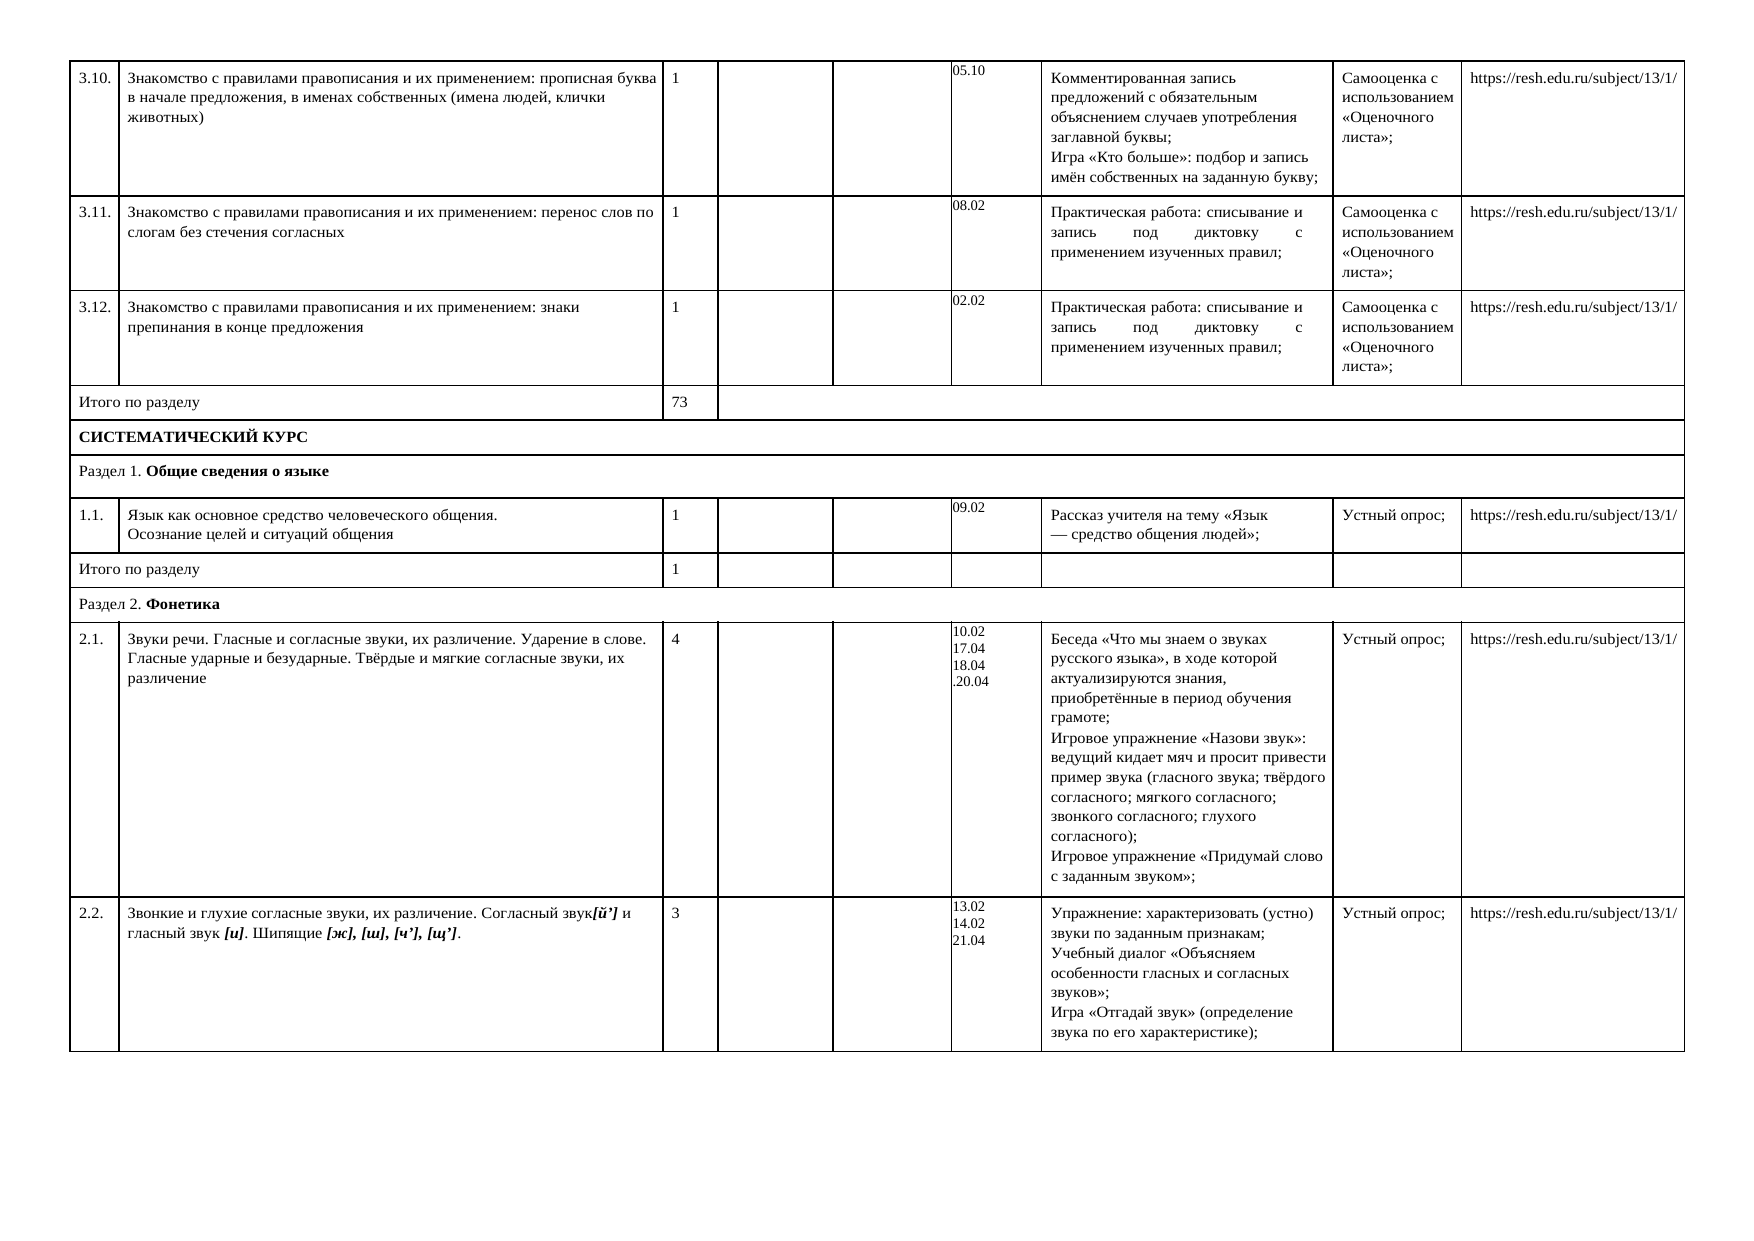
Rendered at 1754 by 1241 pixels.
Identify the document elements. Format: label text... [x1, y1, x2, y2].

table_cell 13.02 14.02 21.04 [952, 898, 1041, 1051]
table_cell [834, 623, 951, 896]
table_cell Упражнение: характеризовать (устно) звуки по заданным признакам; Учебный диалог «Объясняем особенности гласных и согласных звуков»; Игра «Отгадай звук» (определение звука по его характеристике); [1042, 898, 1332, 1051]
table_cell https://resh.edu.ru/subject/13/1/ [1462, 499, 1684, 552]
table_cell Язык как основное средство человеческого общения. Осознание целей и ситуаций общения [120, 499, 662, 552]
table_cell 2.1. [71, 623, 118, 896]
table_cell [834, 197, 951, 290]
table_cell [834, 499, 951, 552]
table_cell Практическая работа: списывание и запись под диктовку с применением изученных правил; [1042, 197, 1332, 290]
table_cell [719, 386, 1684, 419]
table_header 05.10 [952, 62, 1041, 195]
table_cell Беседа «Что мы знаем о звуках русского языка», в ходе которой актуализируются знания, приобретённые в период обучения грамоте; Игровое упражнение «Назови звук»: ведущий кидает мяч и просит привести пример звука (гласного звука; твёрдого согласного; мягкого согласного; звонкого согласного; глухого согласного); Игровое упражнение «Придумай слово с заданным звуком»; [1042, 623, 1332, 896]
table_cell [719, 197, 832, 290]
table_cell Самооценка с использованием «Оценочного листа»; [1334, 291, 1461, 384]
table_header Комментированная запись предложений с обязательным объяснением случаев употребления заглавной буквы; Игра «Кто больше»: подбор и запись имён собственных на заданную букву; [1042, 62, 1332, 195]
table_cell https://resh.edu.ru/subject/13/1/ [1462, 898, 1684, 1051]
table_cell [952, 554, 1041, 587]
table_cell https://resh.edu.ru/subject/13/1/ [1462, 291, 1684, 384]
table_cell https://resh.edu.ru/subject/13/1/ [1462, 623, 1684, 896]
table_cell [834, 291, 951, 384]
table_cell 4 [664, 623, 717, 896]
table_header Самооценка с использованием «Оценочного листа»; [1334, 62, 1461, 195]
table_cell 3.12. [71, 291, 118, 384]
table_cell Итого по разделу [71, 386, 662, 419]
table_cell 1 [664, 197, 717, 290]
table_cell [834, 898, 951, 1051]
table_header https://resh.edu.ru/subject/13/1/ [1462, 62, 1684, 195]
table_cell Практическая работа: списывание и запись под диктовку с применением изученных правил; [1042, 291, 1332, 384]
table_cell Знакомство с правилами правописания и их применением: знаки препинания в конце предложения [120, 291, 662, 384]
table_header [719, 62, 832, 195]
table_cell Раздел 2. Фонетика [71, 588, 1684, 621]
table_cell 3.11. [71, 197, 118, 290]
table_cell 1 [664, 291, 717, 384]
table_cell [1334, 554, 1461, 587]
table_cell [719, 898, 832, 1051]
table_cell Устный опрос; [1334, 499, 1461, 552]
table_cell 2.2. [71, 898, 118, 1051]
table_cell Устный опрос; [1334, 898, 1461, 1051]
table_cell Устный опрос; [1334, 623, 1461, 896]
table_cell [834, 554, 951, 587]
table_header [834, 62, 951, 195]
table_cell Знакомство с правилами правописания и их применением: перенос слов по слогам без стечения согласных [120, 197, 662, 290]
table_cell 1 [664, 554, 717, 587]
table_header 1 [664, 62, 717, 195]
table_cell [719, 554, 832, 587]
table_cell Самооценка с использованием «Оценочного листа»; [1334, 197, 1461, 290]
table_cell 09.02 [952, 499, 1041, 552]
table_header 3.10. [71, 62, 118, 195]
table_cell Звонкие и глухие согласные звуки, их различение. Согласный звук[й’] и гласный звук [и]. Шипящие [ж], [ш], [ч’], [щ’]. [120, 898, 662, 1051]
table_header Знакомство с правилами правописания и их применением: прописная буква в начале предложения, в именах собственных (имена людей, клички животных) [120, 62, 662, 195]
table_cell [1462, 554, 1684, 587]
table_cell 3 [664, 898, 717, 1051]
table_cell https://resh.edu.ru/subject/13/1/ [1462, 197, 1684, 290]
table_cell СИСТЕМАТИЧЕСКИЙ КУРС [71, 421, 1684, 454]
table_cell Итого по разделу [71, 554, 662, 587]
table_cell 73 [664, 386, 717, 419]
table_cell [719, 623, 832, 896]
table_cell [719, 291, 832, 384]
table_cell 02.02 [952, 291, 1041, 384]
table_cell Раздел 1. Общие сведения о языке [71, 456, 1684, 497]
table_cell Рассказ учителя на тему «Язык — средство общения людей»; [1042, 499, 1332, 552]
table_cell 08.02 [952, 197, 1041, 290]
table_cell 1 [664, 499, 717, 552]
table_cell Звуки речи. Гласные и согласные звуки, их различение. Ударение в слове. Гласные ударные и безударные. Твёрдые и мягкие согласные звуки, их различение [120, 623, 662, 896]
table_cell [719, 499, 832, 552]
table_cell 10.02 17.04 18.04 .20.04 [952, 623, 1041, 896]
table_cell 1.1. [71, 499, 118, 552]
table_cell [1042, 554, 1332, 587]
